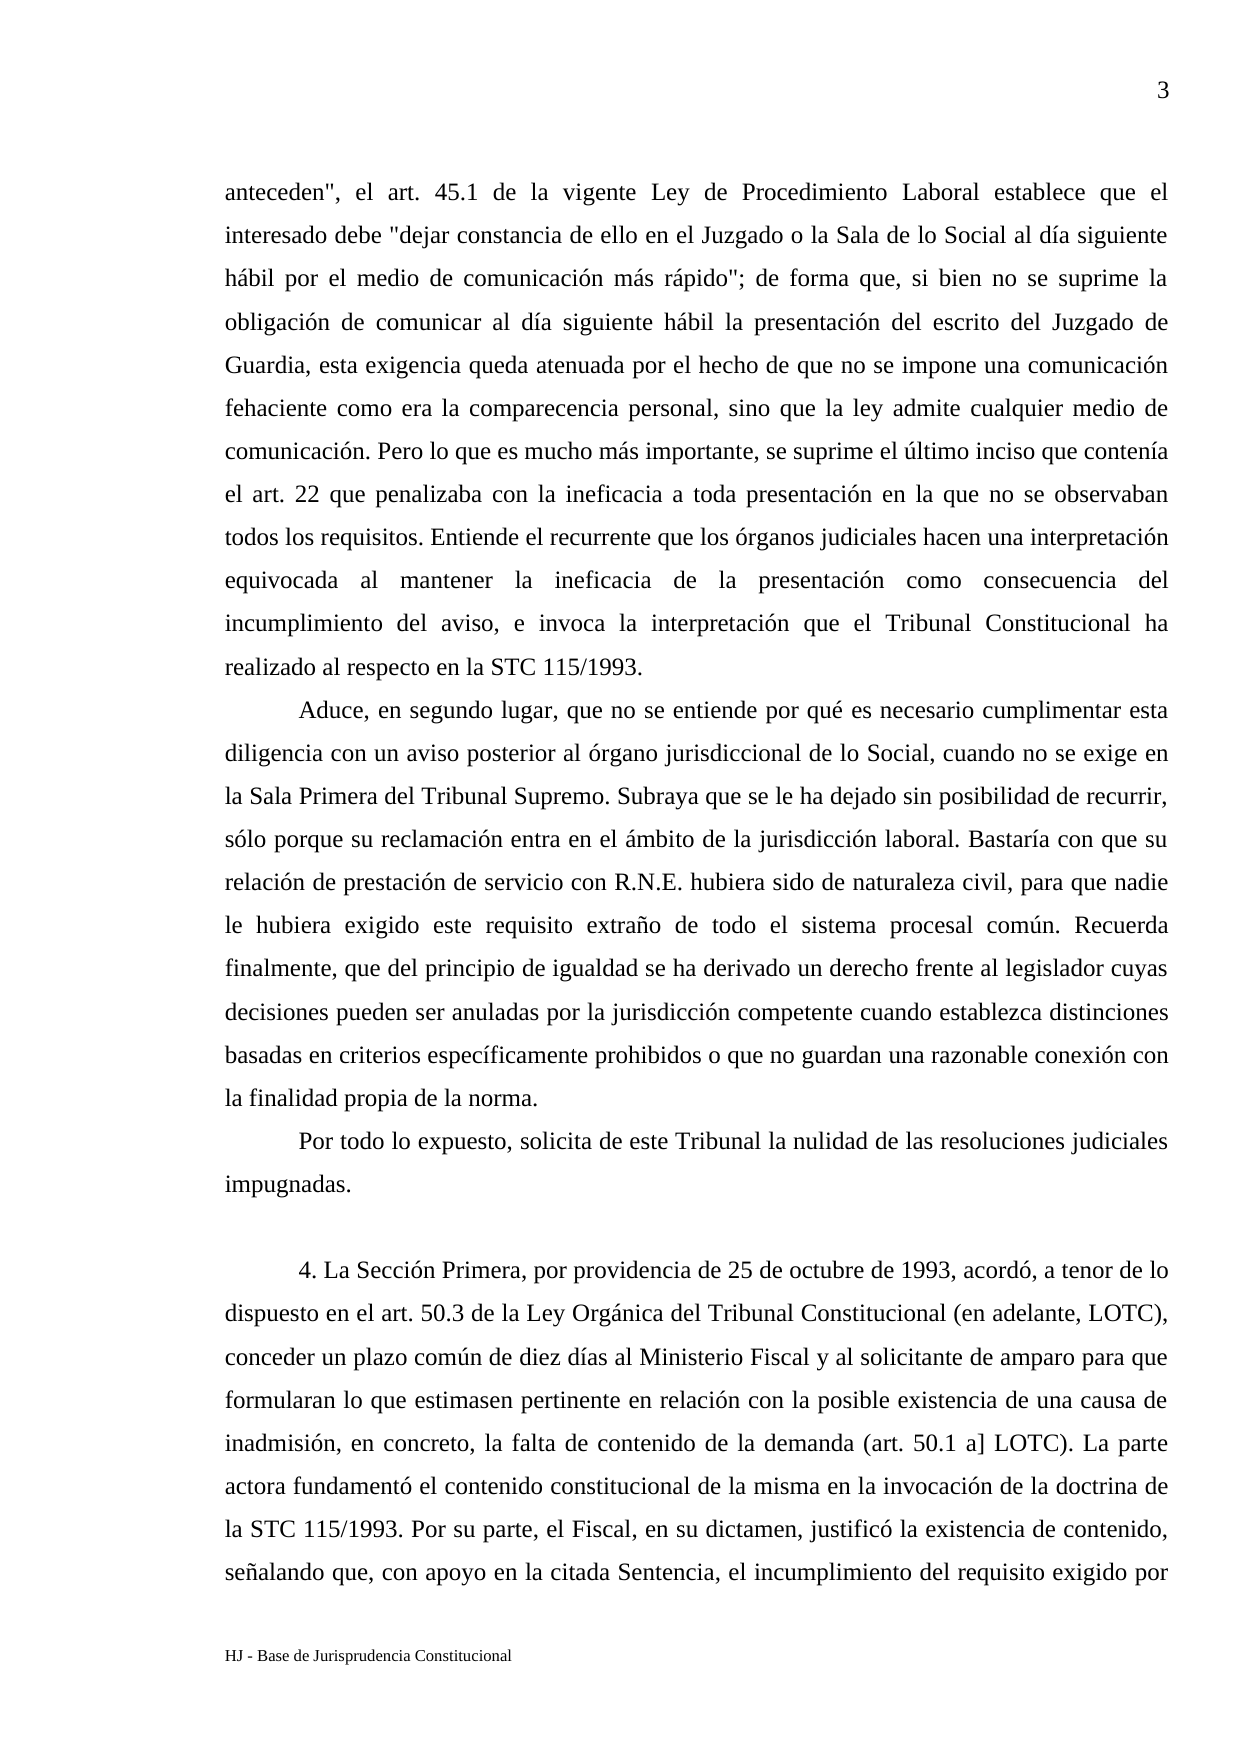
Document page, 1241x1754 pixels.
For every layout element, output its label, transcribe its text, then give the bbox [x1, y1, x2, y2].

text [224, 1255, 1169, 1586]
text Por todo lo expuesto, solicita de este Tribunal la nulidad de las resoluciones judiciales impugnadas. [224, 1126, 1169, 1198]
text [224, 177, 1169, 680]
text Aduce, en segundo lugar, que no se entiende por qué es necesario cumplimentar esta diligencia con un aviso posterior al órgano jurisdiccional de lo Social, cuando no se exige en la Sala Primera del Tribunal Supremo. Subraya que se le ha dejado sin posibilidad de recurrir, sólo porque su reclamación entra en el ámbito de la jurisdicción laboral. Bastaría con que su relación de prestación de servicio con R.N.E. hubiera sido de naturaleza civil, para que nadie le hubiera exigido este requisito extraño de todo el sistema procesal común. Recuerda finalmente, que del principio de igualdad se ha derivado un derecho frente al legislador cuyas decisiones pueden ser anuladas por la jurisdicción competente cuando establezca distinciones basadas en criterios específicamente prohibidos o que no guardan una razonable conexión con la finalidad propia de la norma. [224, 695, 1169, 1112]
